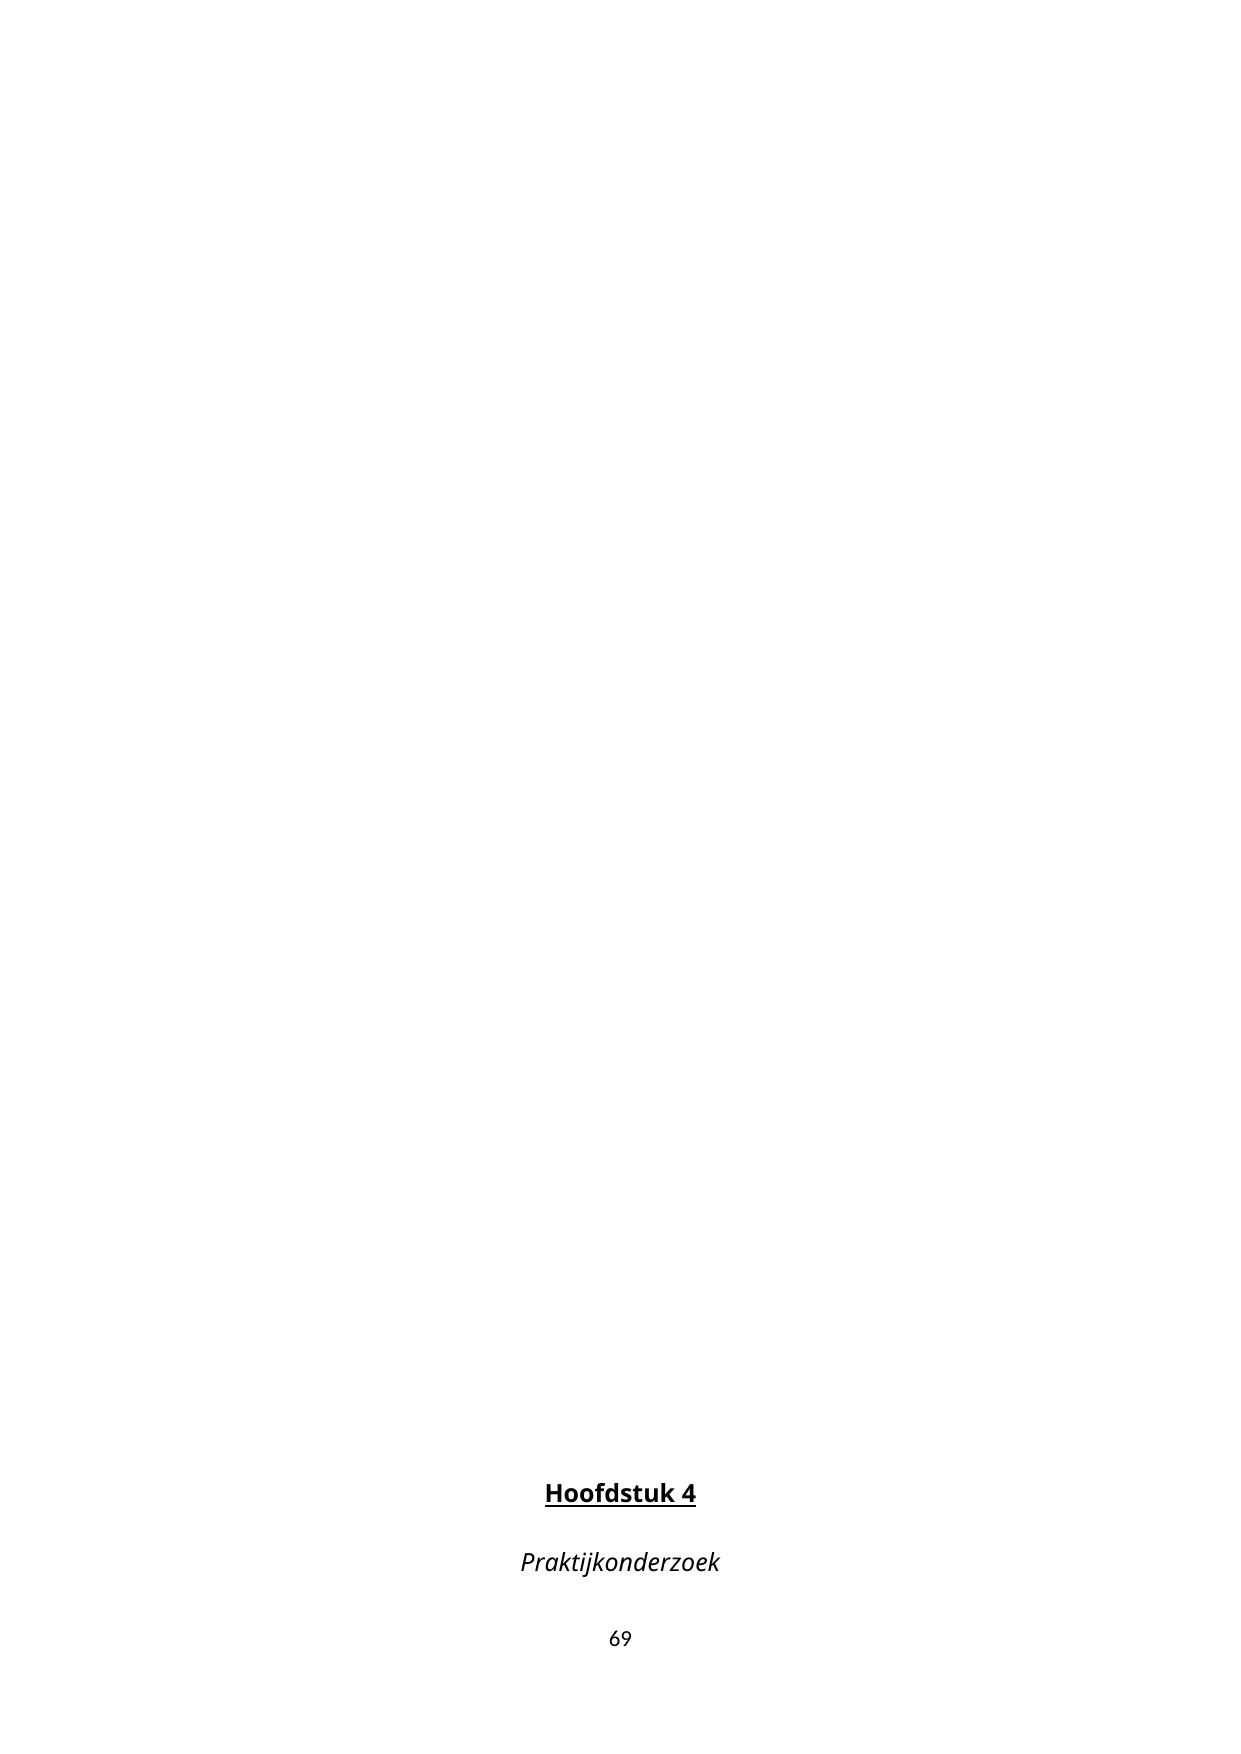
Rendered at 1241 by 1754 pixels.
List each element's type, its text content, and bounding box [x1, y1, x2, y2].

text Hoofdstuk 4 [148, 1476, 1093, 1510]
text Praktijkonderzoek [148, 1544, 1093, 1578]
